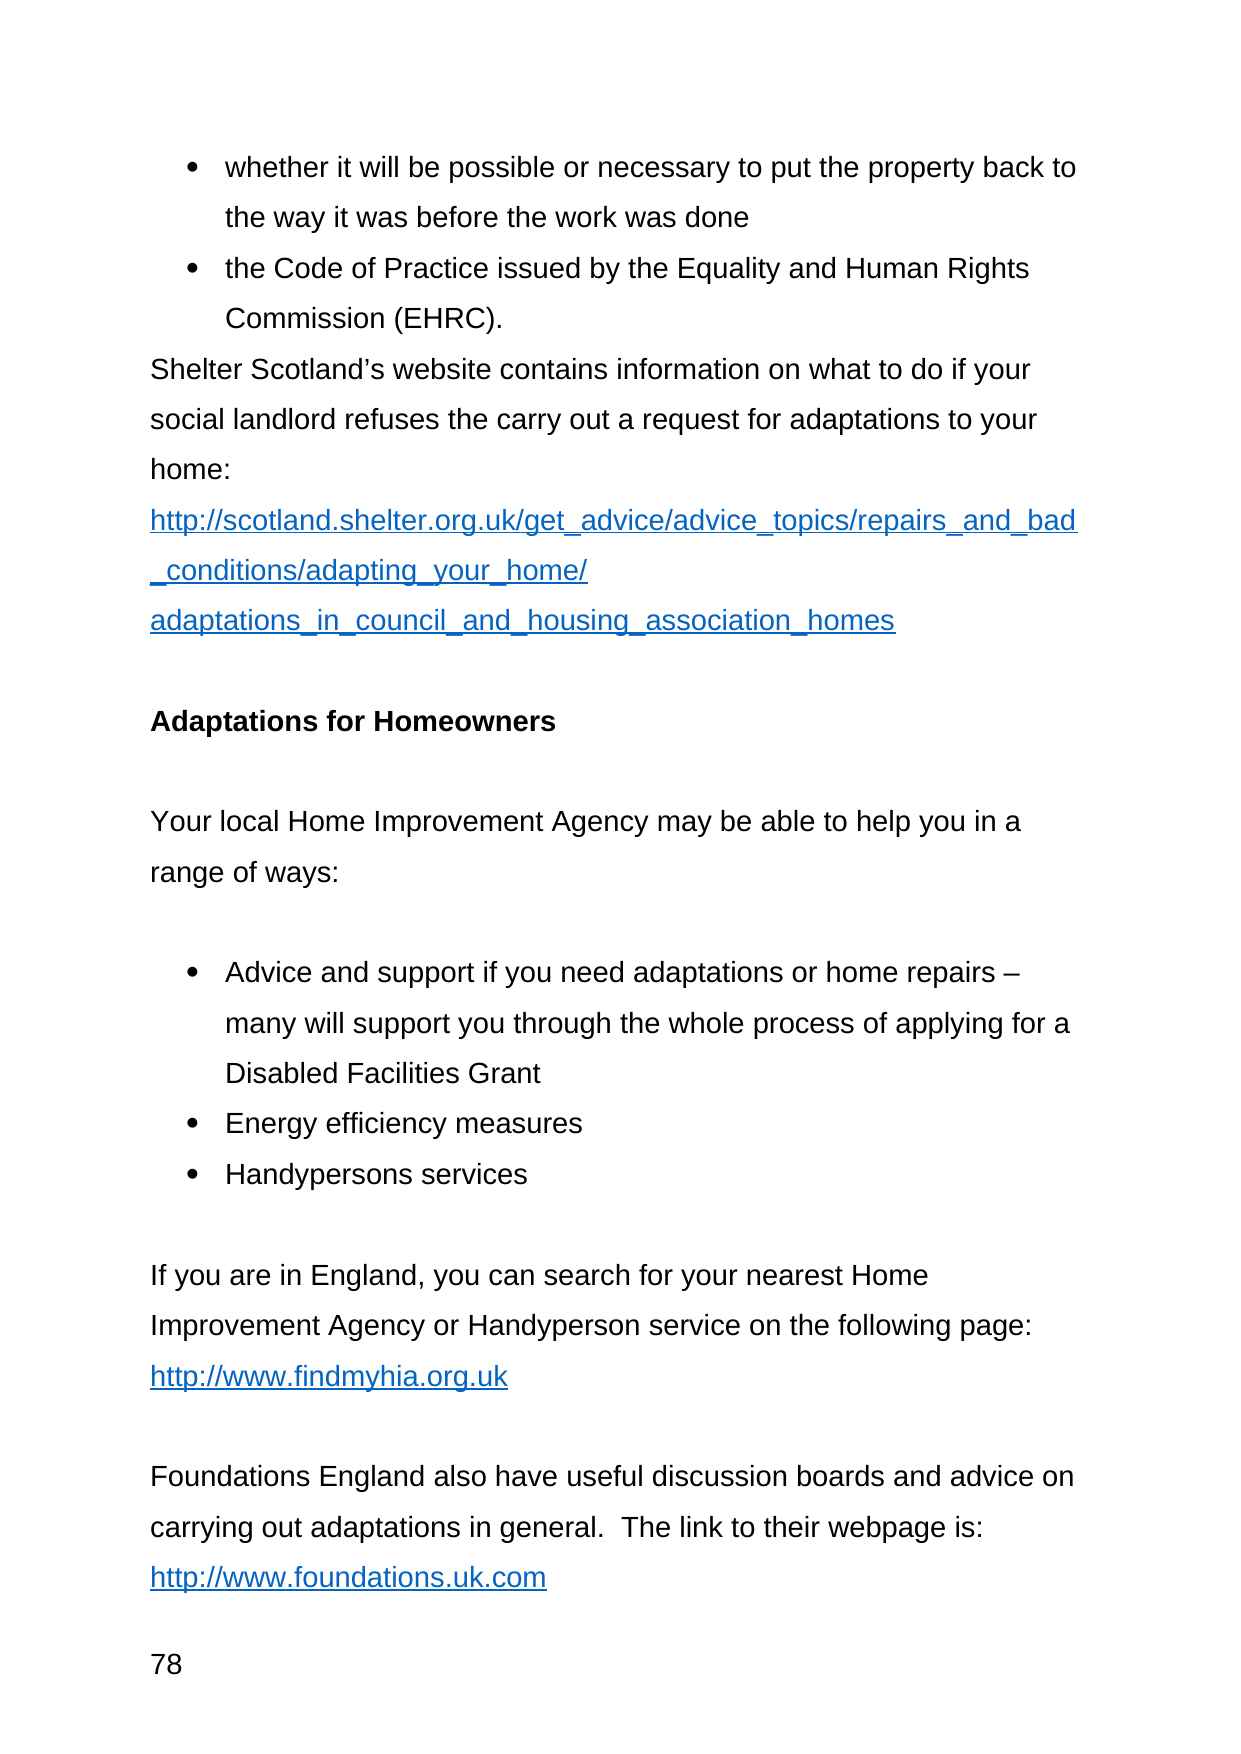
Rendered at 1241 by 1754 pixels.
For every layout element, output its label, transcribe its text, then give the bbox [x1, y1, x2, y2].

list the Code of Practice issued by the Equality and Human Rights Commission (EHRC). [187, 251, 1090, 335]
text Shelter Scotland’s website contains information on what to do if your social landlord refuses the carry out a request for adaptations to your home: http://scotland.shelter.org.uk/get_advice/advice_topics/repairs_and_bad_conditions/adapting_your_home/adaptations_in_council_and_housing_association_homes [150, 352, 1090, 637]
list Handypersons services [187, 1157, 1090, 1191]
text Foundations England also have useful discussion boards and advice on carrying out adaptations in general. The link to their webpage is: http://www.foundations.uk.com [150, 1459, 1090, 1593]
text If you are in England, you can search for your nearest Home Improvement Agency or Handyperson service on the following page: http://www.findmyhia.org.uk [150, 1258, 1090, 1392]
list whether it will be possible or necessary to put the property back to the way it was before the work was done [187, 150, 1090, 234]
list Advice and support if you need adaptations or home repairs – many will support you through the whole process of applying for a Disabled Facilities Grant [187, 955, 1090, 1090]
text Your local Home Improvement Agency may be able to help you in a range of ways: [150, 804, 1090, 888]
list Energy efficiency measures [187, 1107, 1090, 1140]
text Adaptations for Homeowners [150, 704, 1090, 737]
